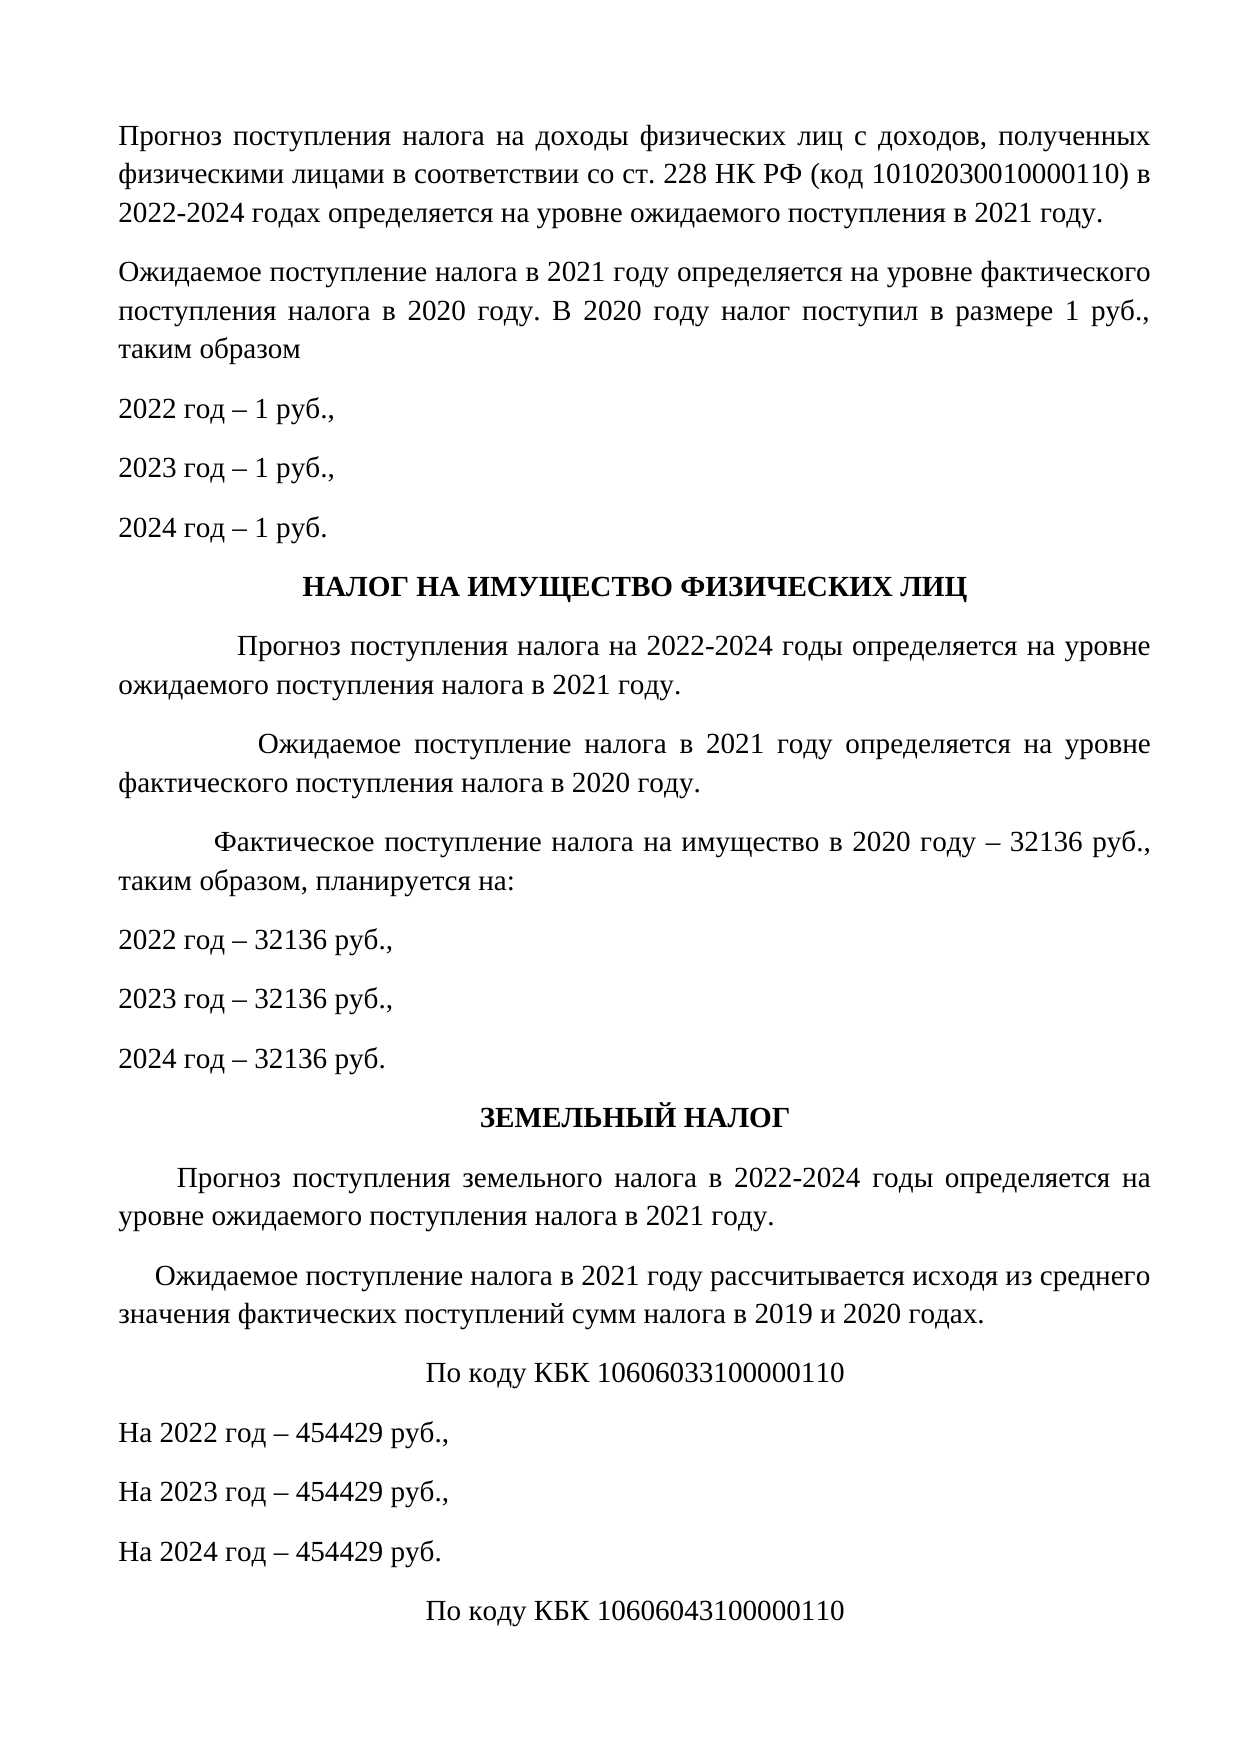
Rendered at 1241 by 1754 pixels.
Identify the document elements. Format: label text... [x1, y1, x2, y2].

text На 2022 год – 454429 руб., [118, 1415, 1152, 1448]
text Фактическое поступление налога на имущество в 2020 году – 32136 руб., таким образом, планируется на: [118, 824, 1152, 896]
text 2024 год – 1 руб. [118, 510, 1152, 543]
text По коду КБК 10606033100000110 [118, 1356, 1152, 1389]
text 2023 год – 1 руб., [118, 450, 1152, 484]
text На 2023 год – 454429 руб., [118, 1474, 1152, 1508]
text 2022 год – 1 руб., [118, 391, 1152, 424]
text Прогноз поступления налога на 2022-2024 годы определяется на уровне ожидаемого поступления налога в 2021 году. [118, 628, 1152, 701]
text Ожидаемое поступление налога в 2021 году определяется на уровне фактического поступления налога в 2020 году. В 2020 году налог поступил в размере 1 руб., таким образом [118, 254, 1152, 365]
text По коду КБК 10606043100000110 [118, 1593, 1152, 1627]
text Ожидаемое поступление налога в 2021 году определяется на уровне фактического поступления налога в 2020 году. [118, 726, 1152, 798]
text Ожидаемое поступление налога в 2021 году рассчитывается исходя из среднего значения фактических поступлений сумм налога в 2019 и 2020 годах. [118, 1258, 1152, 1330]
text НАЛОГ НА ИМУЩЕСТВО ФИЗИЧЕСКИХ ЛИЦ [118, 569, 1152, 603]
text Прогноз поступления налога на доходы физических лиц с доходов, полученных физическими лицами в соответствии со ст. 228 НК РФ (код 10102030010000110) в 2022-2024 годах определяется на уровне ожидаемого поступления в 2021 году. [118, 118, 1152, 229]
text 2022 год – 32136 руб., [118, 922, 1152, 956]
text 2024 год – 32136 руб. [118, 1041, 1152, 1074]
text На 2024 год – 454429 руб. [118, 1534, 1152, 1567]
text ЗЕМЕЛЬНЫЙ НАЛОГ [118, 1100, 1152, 1134]
text Прогноз поступления земельного налога в 2022-2024 годы определяется на уровне ожидаемого поступления налога в 2021 году. [118, 1160, 1152, 1232]
text 2023 год – 32136 руб., [118, 982, 1152, 1015]
